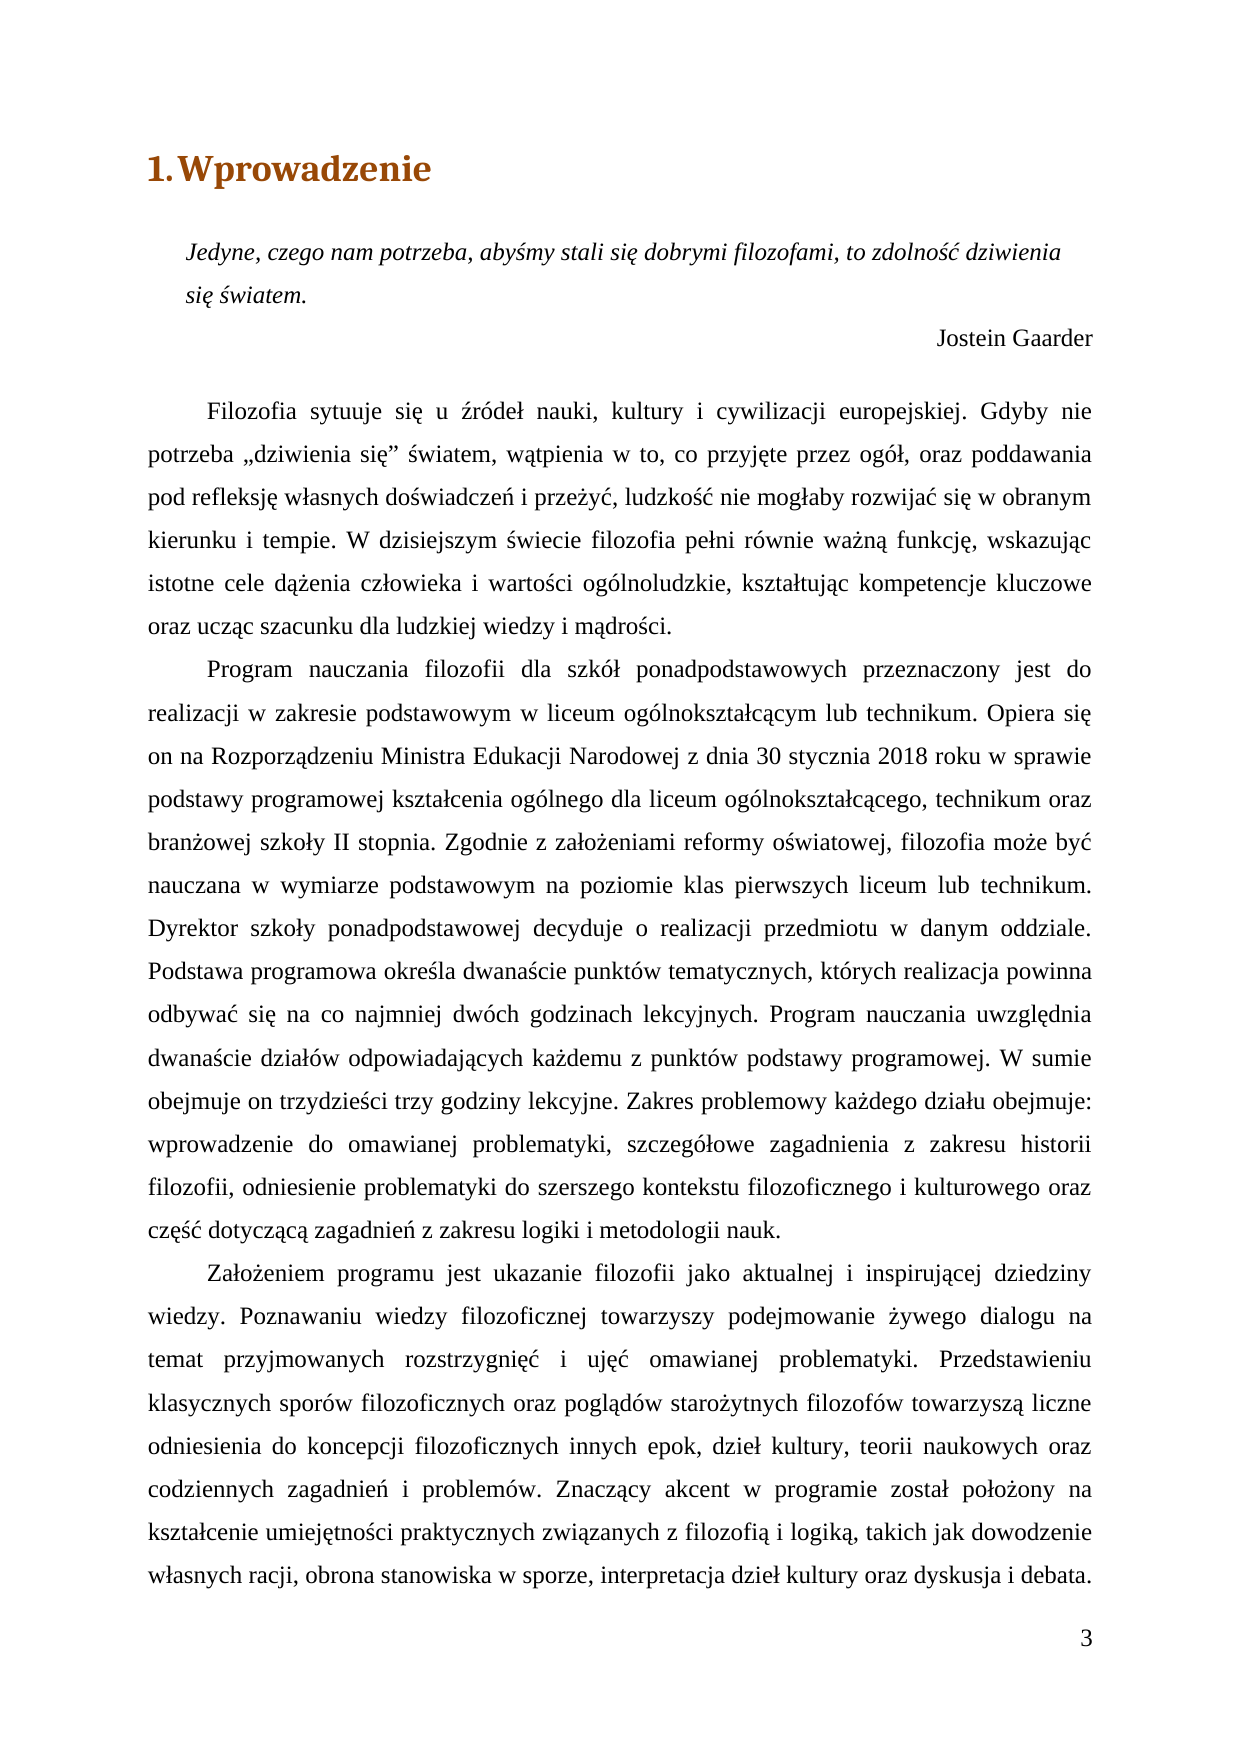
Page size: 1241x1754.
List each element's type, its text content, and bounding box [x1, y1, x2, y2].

text Jostein Gaarder [185, 323, 1093, 352]
subtitle Wprowadzenie [148, 148, 1093, 191]
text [148, 1258, 1093, 1589]
text Program nauczania filozofii dla szkół ponadpodstawowych przeznaczony jest do realizacji w zakresie podstawowym w liceum ogólnokształcącym lub technikum. Opiera się on na Rozporządzeniu Ministra Edukacji Narodowej z dnia 30 stycznia 2018 roku w sprawie podstawy programowej kształcenia ogólnego dla liceum ogólnokształcącego, technikum oraz branżowej szkoły II stopnia. Zgodnie z założeniami reformy oświatowej, filozofia może być nauczana w wymiarze podstawowym na poziomie klas pierwszych liceum lub technikum. Dyrektor szkoły ponadpodstawowej decyduje o realizacji przedmiotu w danym oddziale. Podstawa programowa określa dwanaście punktów tematycznych, których realizacja powinna odbywać się na co najmniej dwóch godzinach lekcyjnych. Program nauczania uwzględnia dwanaście działów odpowiadających każdemu z punktów podstawy programowej. W sumie obejmuje on trzydzieści trzy godziny lekcyjne. Zakres problemowy każdego działu obejmuje: wprowadzenie do omawianej problematyki, szczegółowe zagadnienia z zakresu historii filozofii, odniesienie problematyki do szerszego kontekstu filozoficznego i kulturowego oraz część dotyczącą zagadnień z zakresu logiki i metodologii nauk. [148, 654, 1093, 1244]
text Filozofia sytuuje się u źródeł nauki, kultury i cywilizacji europejskiej. Gdyby nie potrzeba „dziwienia się” światem, wątpienia w to, co przyjęte przez ogół, oraz poddawania pod refleksję własnych doświadczeń i przeżyć, ludzkość nie mogłaby rozwijać się w obranym kierunku i tempie. W dzisiejszym świecie filozofia pełni równie ważną funkcję, wskazując istotne cele dążenia człowieka i wartości ogólnoludzkie, kształtując kompetencje kluczowe oraz ucząc szacunku dla ludzkiej wiedzy i mądrości. [148, 396, 1093, 640]
text Jedyne, czego nam potrzeba, abyśmy stali się dobrymi filozofami, to zdolność dziwienia się światem. [185, 237, 1093, 309]
